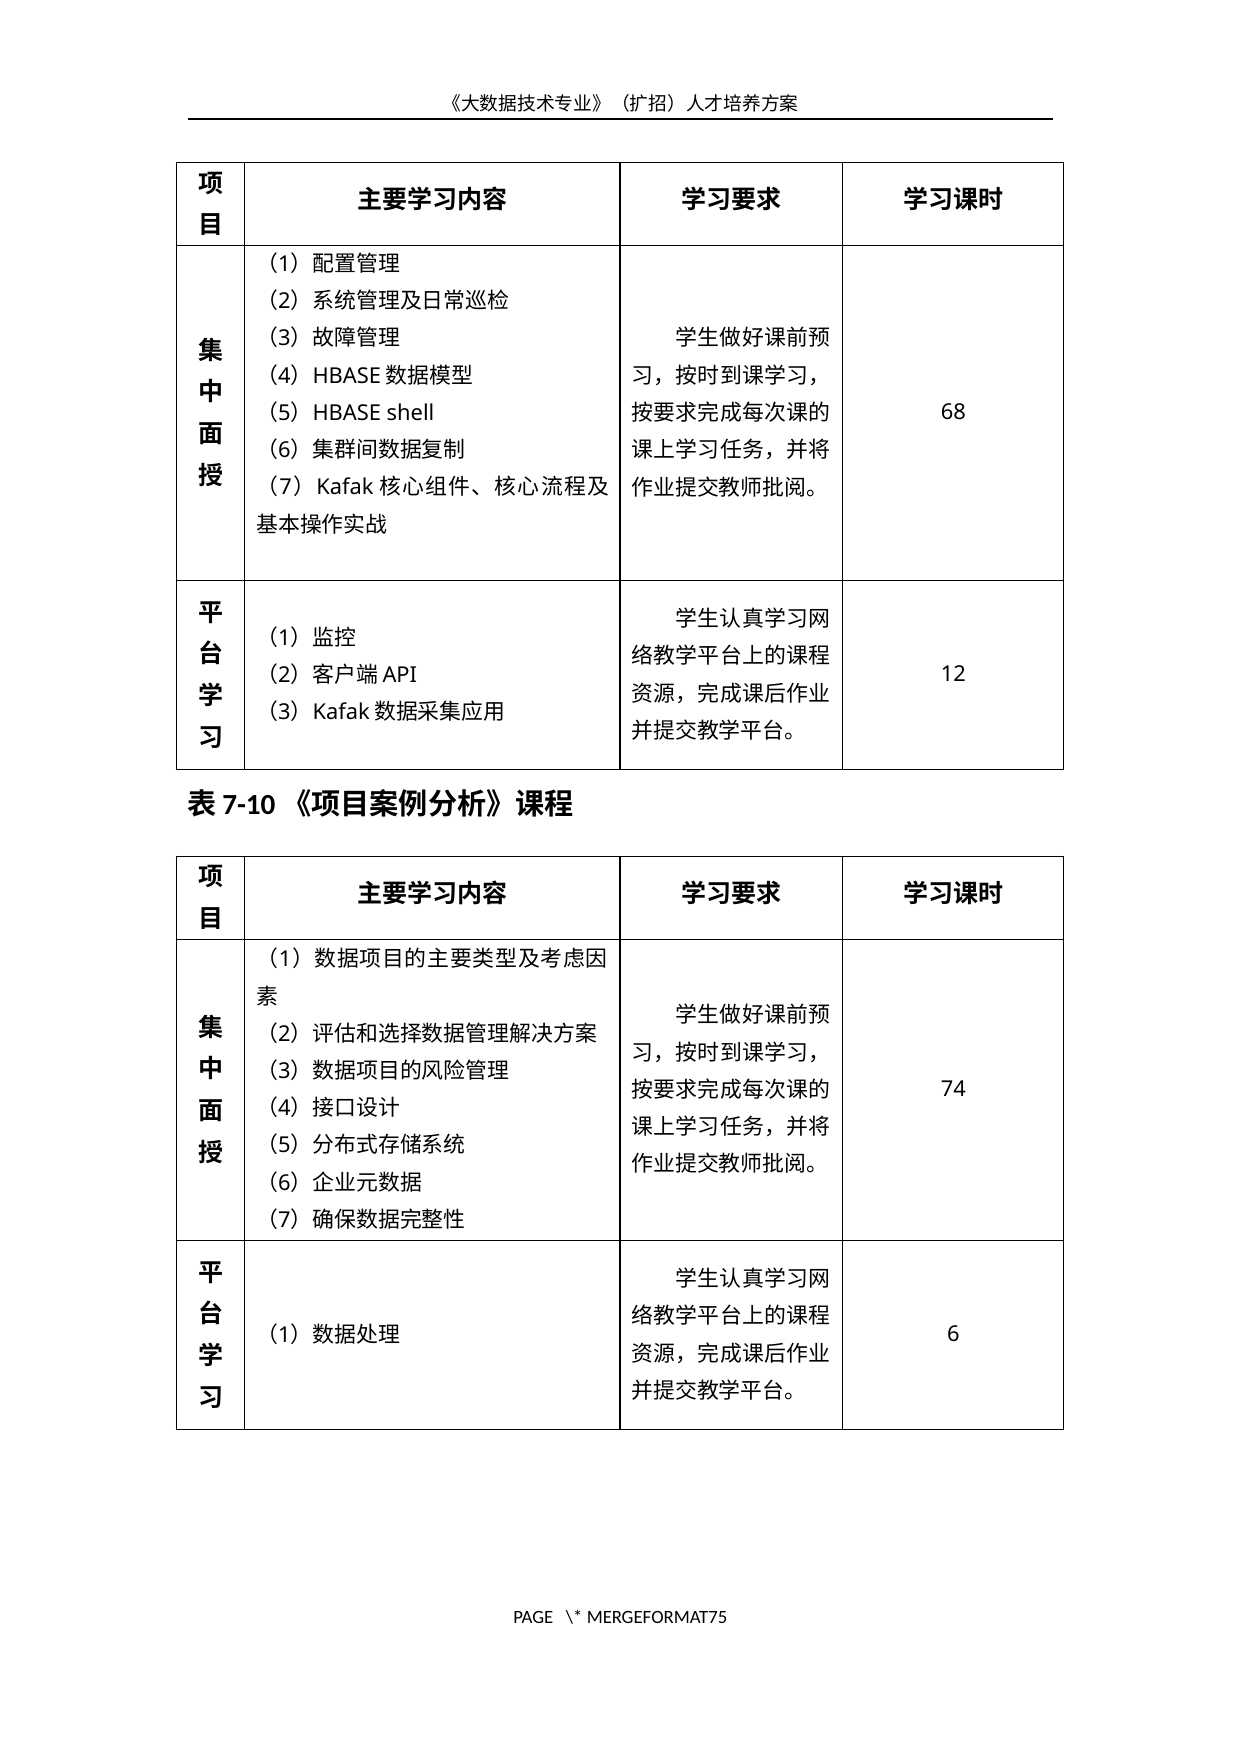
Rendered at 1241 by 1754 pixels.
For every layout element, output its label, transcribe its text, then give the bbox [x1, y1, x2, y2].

table_header 主要学习内容 [245, 857, 619, 938]
table_header 项目 [177, 163, 244, 245]
table_cell 集中面授 [177, 940, 244, 1239]
table_cell （1）数据处理 [245, 1241, 619, 1428]
table_cell 6 [843, 1241, 1063, 1428]
table_cell （1）配置管理 （2）系统管理及日常巡检 （3）故障管理 （4）HBASE数据模型 （5）HBASE shell （6）集群间数据复制 （7）Kafak核心组件、核心流程及基本操作实战 [245, 246, 619, 579]
table_cell 集中面授 [177, 246, 244, 579]
table_cell 74 [843, 940, 1063, 1239]
table_cell 学生认真学习网络教学平台上的课程资源，完成课后作业并提交教学平台。 [621, 1241, 842, 1428]
table_header 主要学习内容 [245, 163, 619, 245]
text 表7-10 《项目案例分析》课程 [187, 770, 1053, 834]
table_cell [621, 246, 842, 579]
table_cell 学生做好课前预习，按时到课学习，按要求完成每次课的课上学习任务，并将作业提交教师批阅。 [621, 940, 842, 1239]
table_cell 平台学习 [177, 1241, 244, 1428]
table_cell 68 [843, 246, 1063, 579]
table_header 学习课时 [843, 163, 1063, 245]
table_cell 学生认真学习网络教学平台上的课程资源，完成课后作业并提交教学平台。 [621, 581, 842, 768]
table_cell 12 [843, 581, 1063, 768]
table_cell （1）监控 （2）客户端API （3）Kafak数据采集应用 [245, 581, 619, 768]
table_header 项目 [177, 857, 244, 938]
table_header 学习课时 [843, 857, 1063, 938]
table_header 学习要求 [621, 857, 842, 938]
table_cell （1）数据项目的主要类型及考虑因素 （2）评估和选择数据管理解决方案 （3）数据项目的风险管理 （4）接口设计 （5）分布式存储系统 （6）企业元数据 （7）确保数据完整性 [245, 940, 619, 1239]
table_header 学习要求 [621, 163, 842, 245]
table_cell 平台学习 [177, 581, 244, 768]
